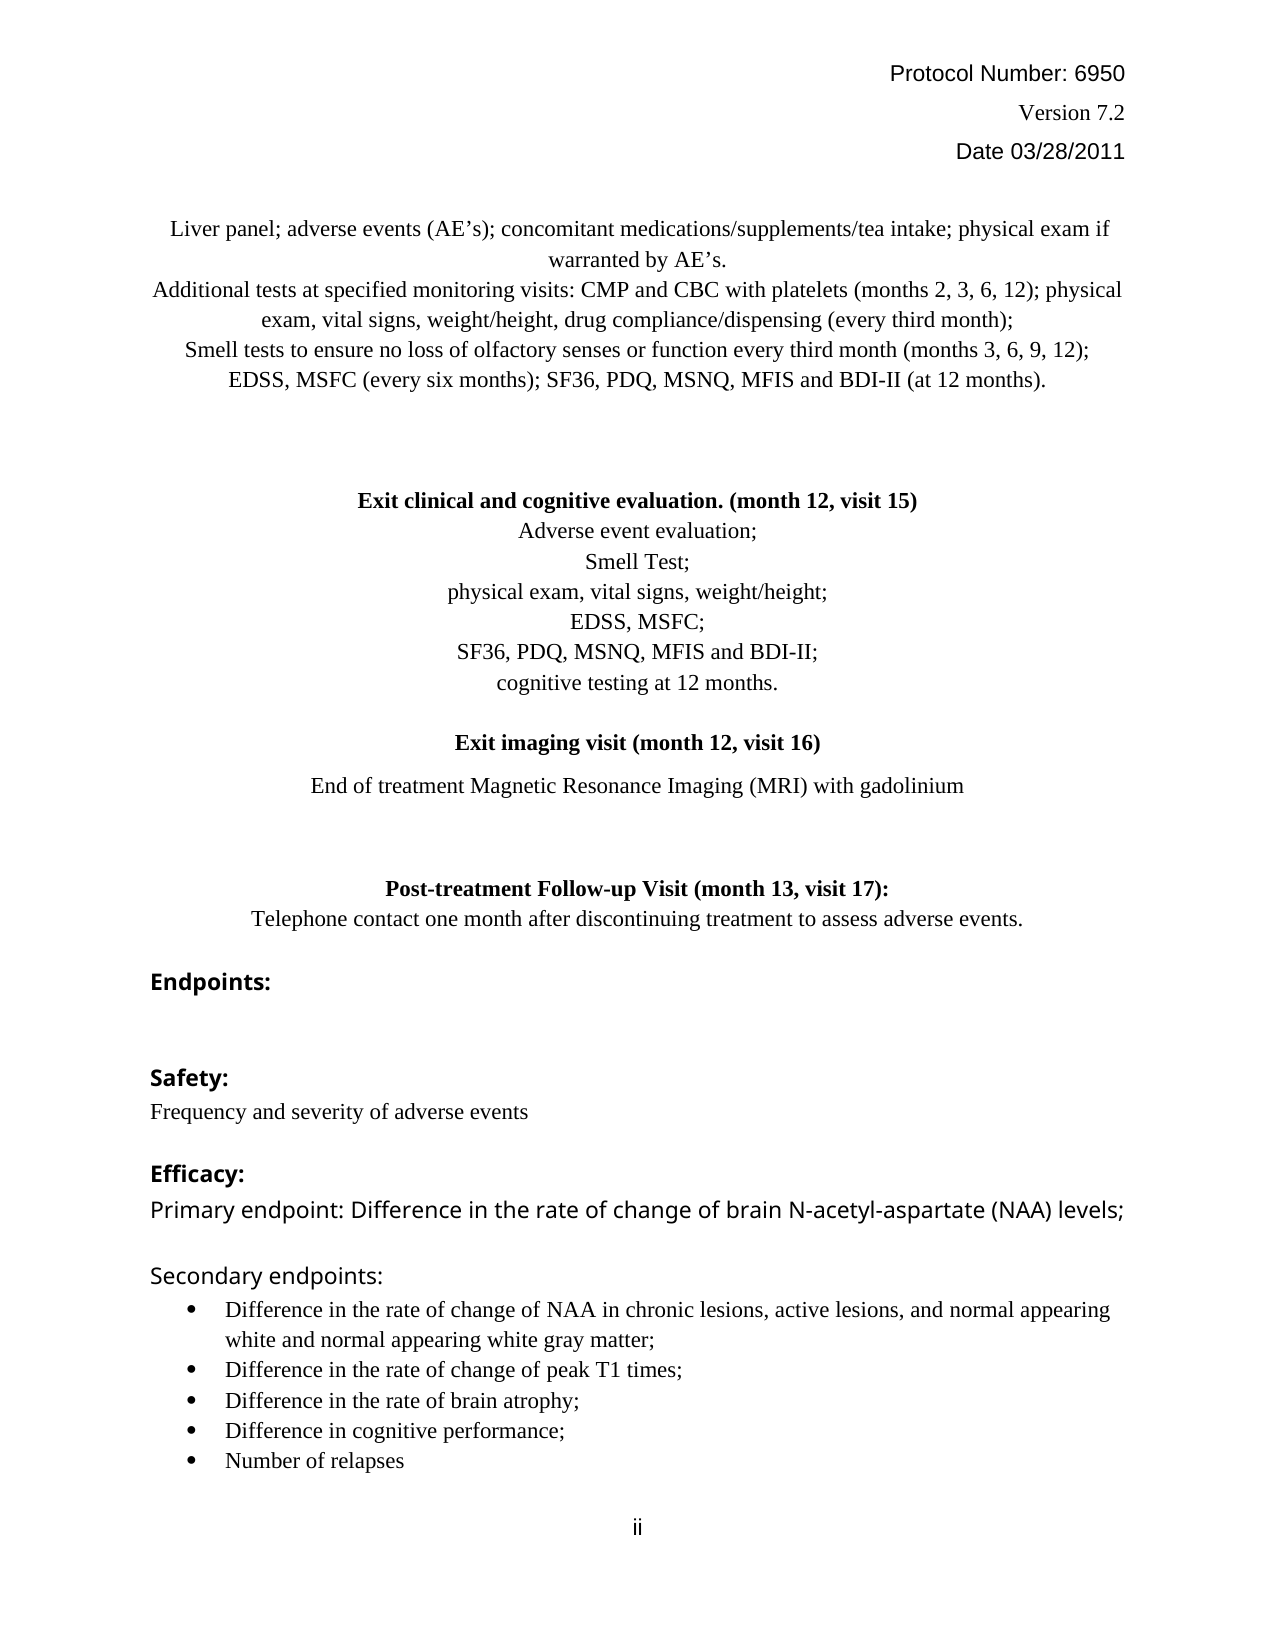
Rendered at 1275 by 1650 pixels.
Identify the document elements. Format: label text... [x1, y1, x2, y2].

text Adverse event evaluation; [150, 517, 1125, 544]
text Endpoints: [150, 965, 1125, 997]
list Difference in cognitive performance; [187, 1417, 1125, 1443]
text Frequency and severity of adverse events [150, 1098, 1125, 1124]
text Secondary endpoints: [150, 1260, 1125, 1291]
list Difference in the rate of change of peak T1 times; [187, 1357, 1125, 1383]
text Safety: [150, 1062, 1125, 1093]
text Exit clinical and cognitive evaluation. (month 12, visit 15) [150, 487, 1125, 514]
text Post-treatment Follow-up Visit (month 13, visit 17): [150, 875, 1125, 901]
text End of treatment Magnetic Resonance Imaging (MRI) with gadolinium [150, 772, 1125, 798]
text Exit imaging visit (month 12, visit 16) [150, 729, 1125, 755]
text physical exam, vital signs, weight/height; [150, 578, 1125, 604]
list Difference in the rate of change of NAA in chronic lesions, active lesions, and normal appearing white and normal appearing white gray matter; [187, 1296, 1125, 1353]
text EDSS, MSFC (every six months); SF36, PDQ, MSNQ, MFIS and BDI-II (at 12 months). [150, 366, 1125, 393]
text Smell tests to ensure no loss of olfactory senses or function every third month (months 3, 6, 9, 12); [150, 336, 1125, 363]
text Smell Test; [150, 548, 1125, 574]
list Number of relapses [187, 1447, 1125, 1473]
text Liver panel; adverse events (AE’s); concomitant medications/supplements/tea intake; physical exam if warranted by AE’s. [150, 215, 1125, 272]
text Efficacy: [150, 1158, 1125, 1189]
text Primary endpoint: Difference in the rate of change of brain N-acetyl-aspartate (NAA) levels; [150, 1194, 1125, 1225]
text EDSS, MSFC; [150, 608, 1125, 634]
text cognitive testing at 12 months. [150, 668, 1125, 695]
text SF36, PDQ, MSNQ, MFIS and BDI-II; [150, 638, 1125, 665]
list Difference in the rate of brain atrophy; [187, 1387, 1125, 1413]
text Telephone contact one month after discontinuing treatment to assess adverse events. [150, 905, 1125, 931]
text Additional tests at specified monitoring visits: CMP and CBC with platelets (months 2, 3, 6, 12); physical exam, vital signs, weight/height, drug compliance/dispensing (every third month); [150, 276, 1125, 332]
